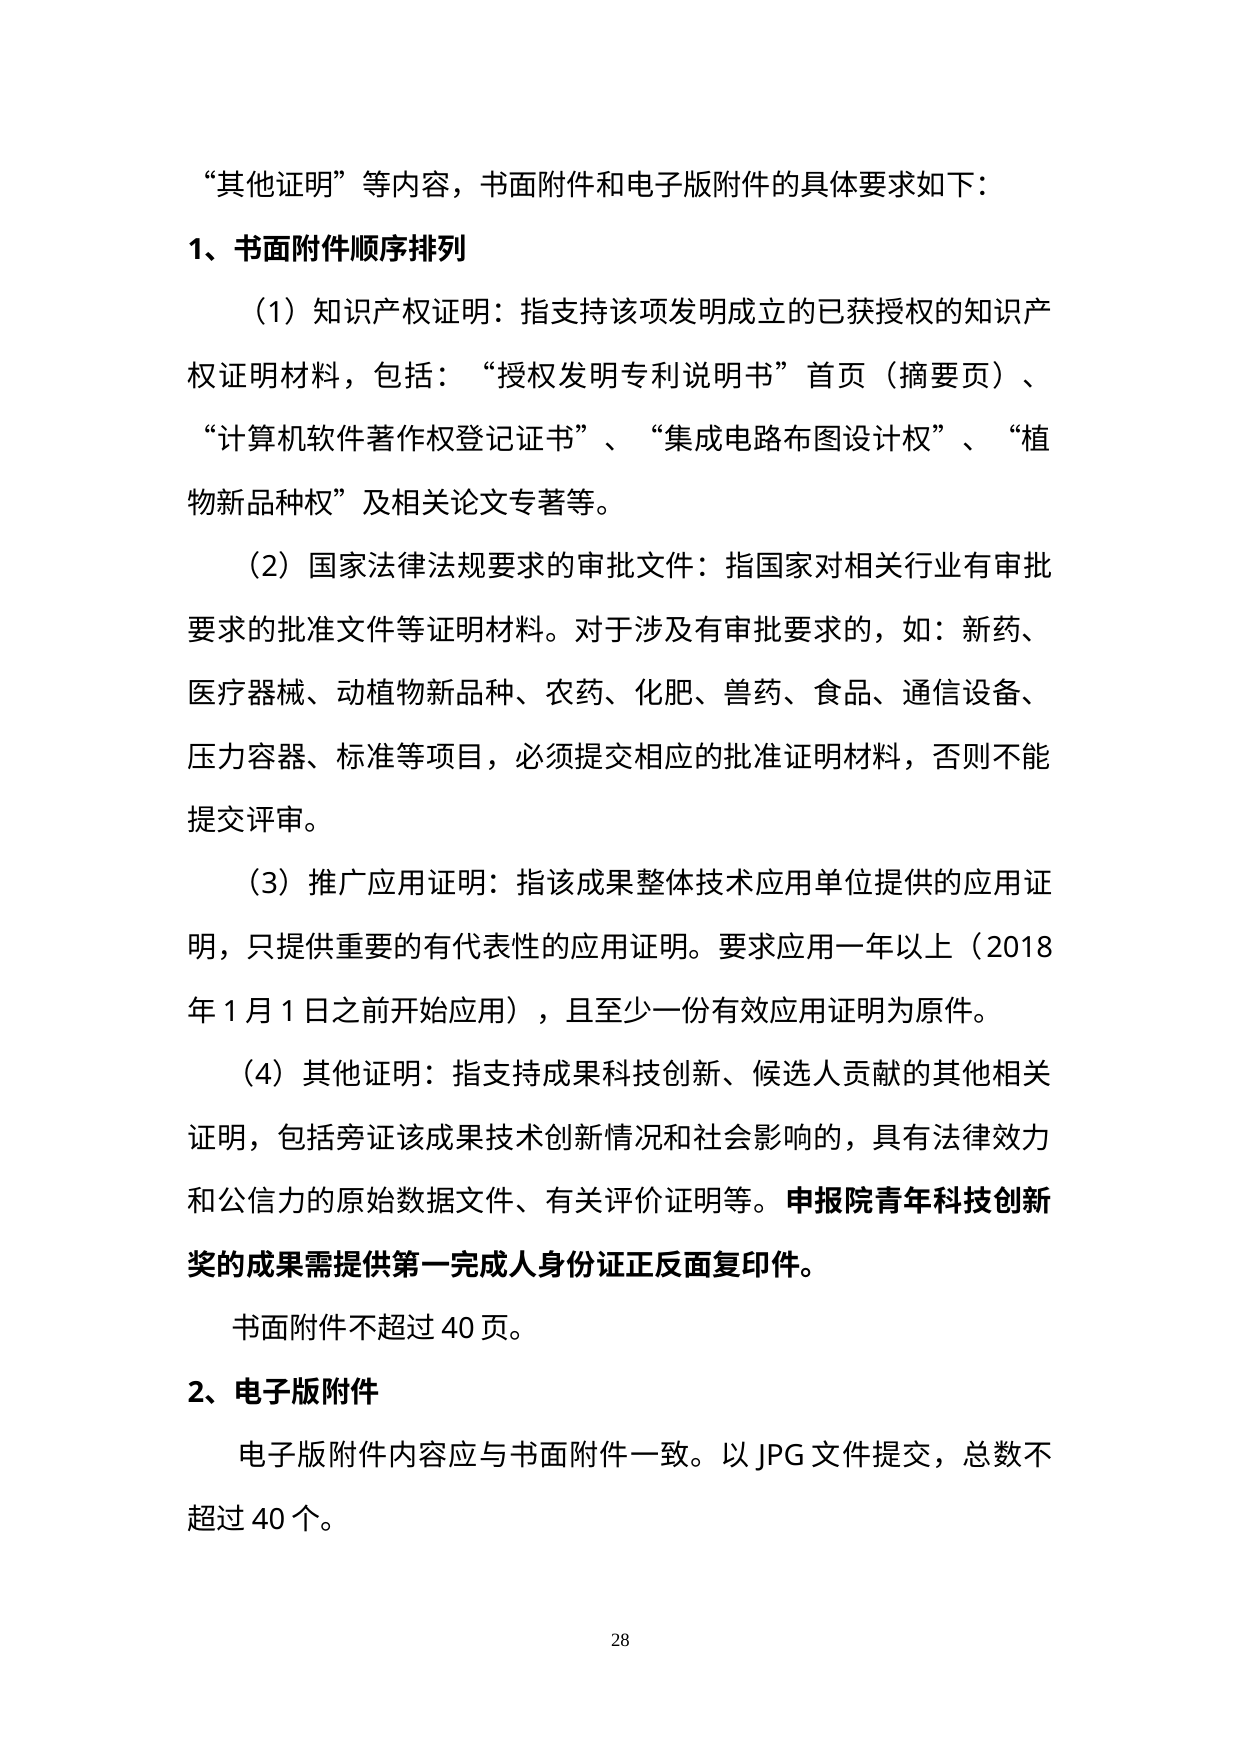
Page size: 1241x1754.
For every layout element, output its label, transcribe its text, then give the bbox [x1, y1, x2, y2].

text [187, 162, 1053, 204]
text 1、书面附件顺序排列 [187, 225, 1053, 268]
text （4）其他证明：指支持成果科技创新、候选人贡献的其他相关证明，包括旁证该成果技术创新情况和社会影响的，具有法律效力和公信力的原始数据文件、有关评价证明等。申报院青年科技创新奖的成果需提供第一完成人身份证正反面复印件。 [187, 1051, 1053, 1283]
text （2）国家法律法规要求的审批文件：指国家对相关行业有审批要求的批准文件等证明材料。对于涉及有审批要求的，如：新药、医疗器械、动植物新品种、农药、化肥、兽药、食品、通信设备、压力容器、标准等项目，必须提交相应的批准证明材料，否则不能提交评审。 [187, 543, 1053, 839]
text 电子版附件内容应与书面附件一致。以JPG文件提交，总数不超过40个。 [187, 1432, 1053, 1538]
text （3）推广应用证明：指该成果整体技术应用单位提供的应用证明，只提供重要的有代表性的应用证明。要求应用一年以上（2018年1月1日之前开始应用），且至少一份有效应用证明为原件。 [187, 860, 1053, 1029]
text 书面附件不超过40页。 [187, 1304, 1053, 1347]
text （1）知识产权证明：指支持该项发明成立的已获授权的知识产权证明材料，包括：“授权发明专利说明书”首页（摘要页）、“计算机软件著作权登记证书”、“集成电路布图设计权”、“植物新品种权”及相关论文专著等。 [187, 289, 1053, 522]
text 2、电子版附件 [187, 1368, 1053, 1411]
